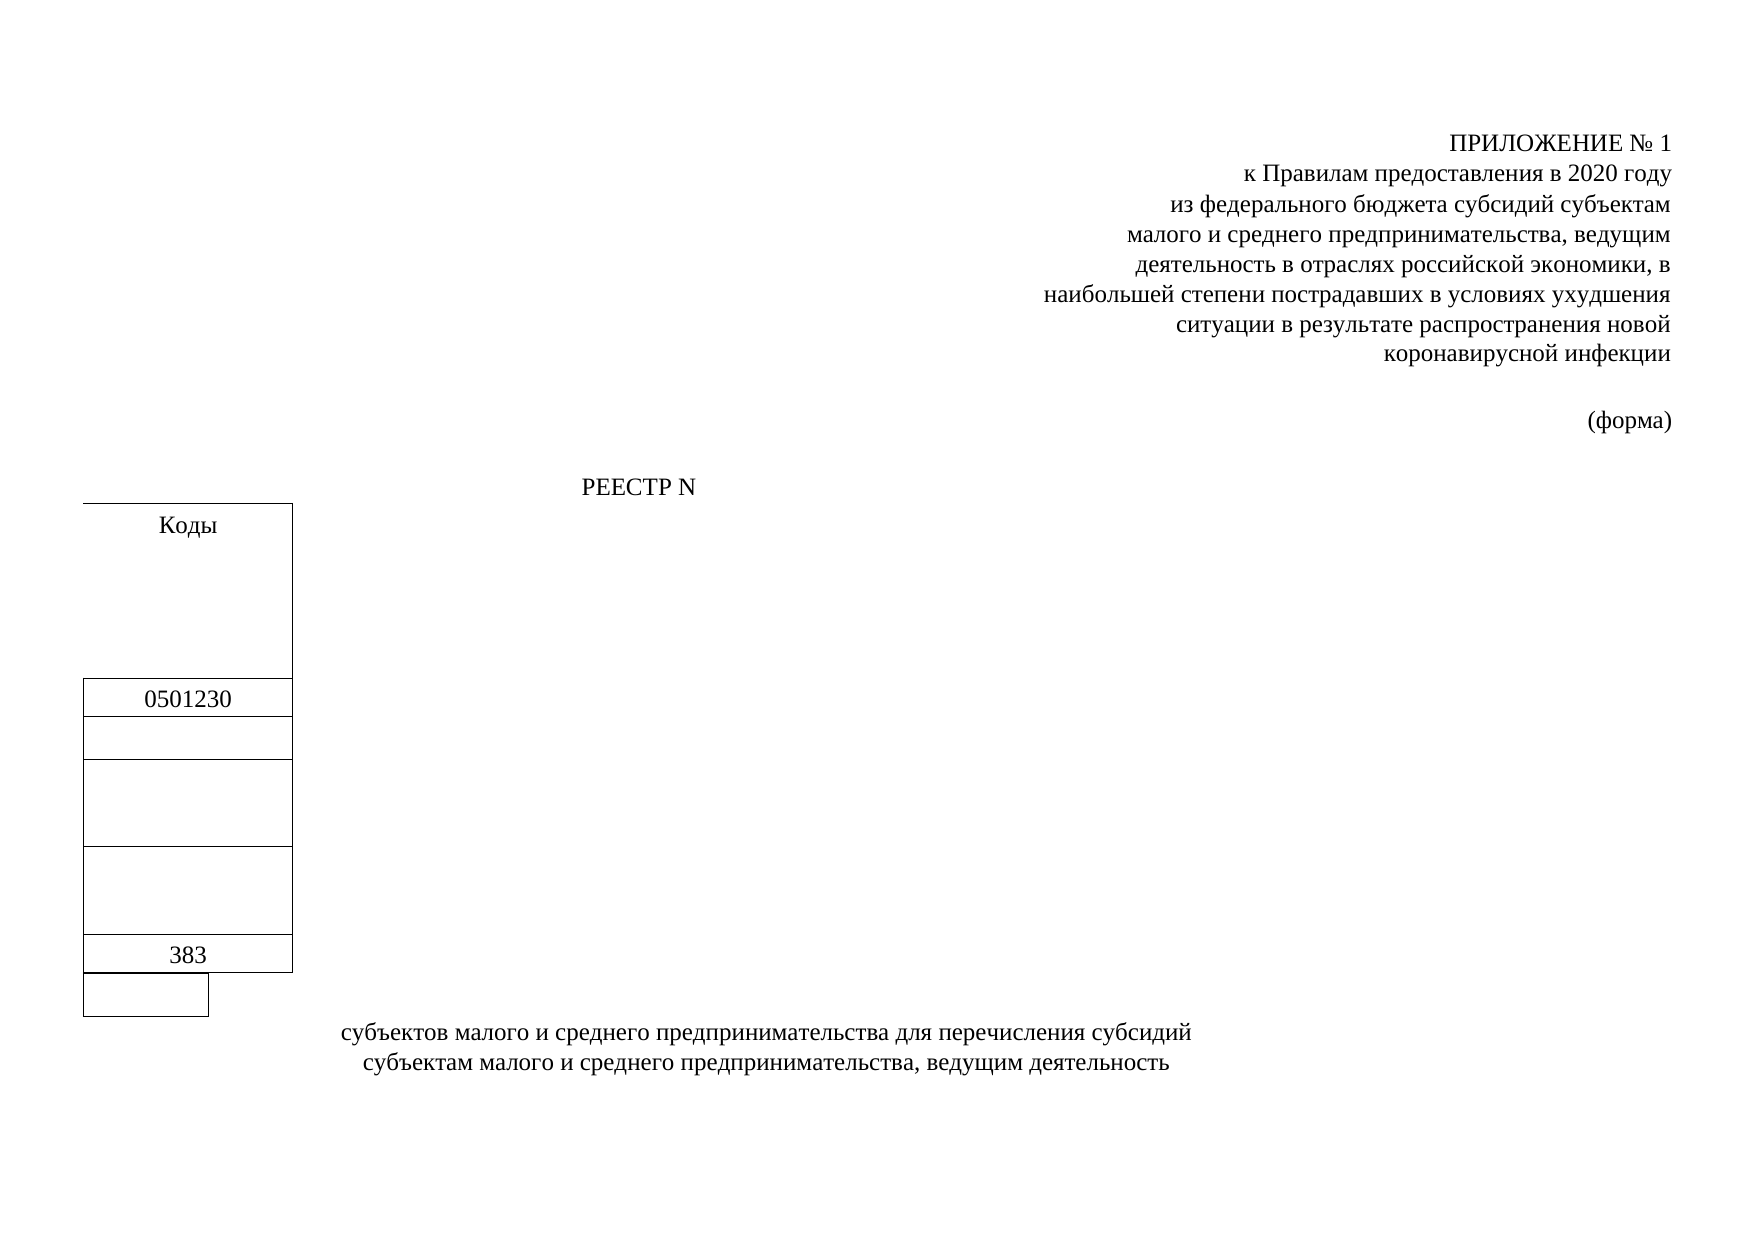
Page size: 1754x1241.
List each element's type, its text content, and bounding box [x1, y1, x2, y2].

table_cell [84, 760, 292, 846]
text ПРИЛОЖЕНИЕ № 1 [640, 128, 1672, 157]
text из федерального бюджета субсидий субъектам малого и среднего предпринимательства, ведущим деятельность в отраслях российской экономики, в наибольшей степени пострадавших в условиях ухудшения ситуации в результате распространения новой коронавирусной инфекции [1027, 189, 1671, 367]
table_cell 383 [84, 935, 292, 972]
table_cell [84, 717, 292, 759]
text субъектов малого и среднего предпринимательства для перечисления субсидий [341, 1017, 1658, 1046]
text (форма) [640, 405, 1672, 434]
text к Правилам предоставления в 2020 году [640, 158, 1672, 187]
text субъектам малого и среднего предпринимательства, ведущим деятельность [363, 1047, 1658, 1076]
table_cell 0501230 [84, 679, 292, 716]
table_header Коды [83, 504, 292, 677]
subtitle РЕЕСТР N [158, 472, 1045, 501]
table_header [84, 974, 208, 1016]
table_cell [84, 847, 292, 933]
